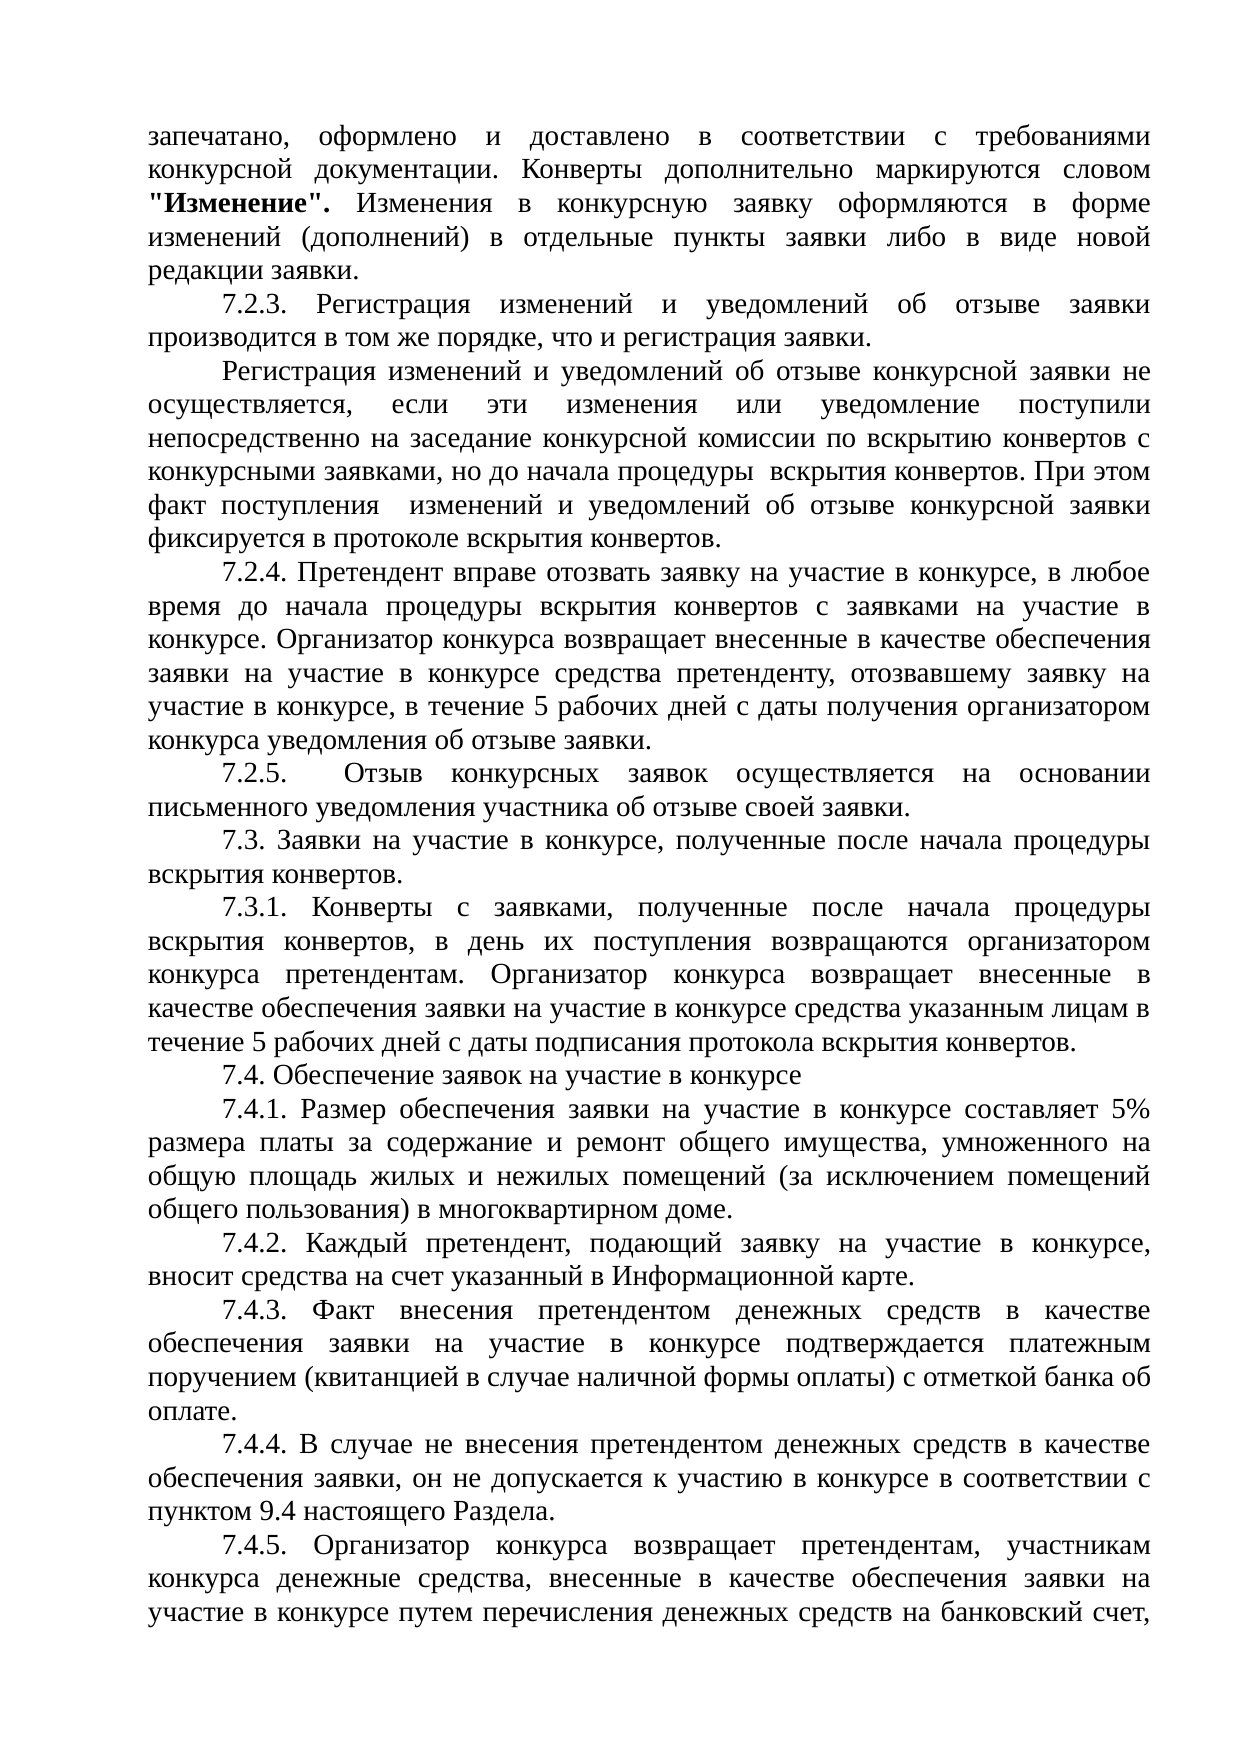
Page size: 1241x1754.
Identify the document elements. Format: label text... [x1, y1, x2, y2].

text Регистрация изменений и уведомлений об отзыве конкурсной заявки не осуществляется, если эти изменения или уведомление поступили непосредственно на заседание конкурсной комиссии по вскрытию конвертов с конкурсными заявками, но до начала процедуры вскрытия конвертов. При этом факт поступления изменений и уведомлений об отзыве конкурсной заявки фиксируется в протоколе вскрытия конвертов. [148, 353, 1152, 554]
text 7.2.5. Отзыв конкурсных заявок осуществляется на основании письменного уведомления участника об отзыве своей заявки. [148, 755, 1152, 822]
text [148, 1527, 1152, 1627]
text 7.3.1. Конверты с заявками, полученные после начала процедуры вскрытия конвертов, в день их поступления возвращаются организатором конкурса претендентам. Организатор конкурса возвращает внесенные в качестве обеспечения заявки на участие в конкурсе средства указанным лицам в течение 5 рабочих дней с даты подписания протокола вскрытия конвертов. [148, 889, 1152, 1057]
text 7.4.4. В случае не внесения претендентом денежных средств в качестве обеспечения заявки, он не допускается к участию в конкурсе в соответствии с пунктом 9.4 настоящего Раздела. [148, 1426, 1152, 1527]
text 7.2.3. Регистрация изменений и уведомлений об отзыве заявки производится в том же порядке, что и регистрация заявки. [148, 286, 1152, 353]
text 7.4.1. Размер обеспечения заявки на участие в конкурсе составляет 5% размера платы за содержание и ремонт общего имущества, умноженного на общую площадь жилых и нежилых помещений (за исключением помещений общего пользования) в многоквартирном доме. [148, 1091, 1152, 1225]
text 7.4.3. Факт внесения претендентом денежных средств в качестве обеспечения заявки на участие в конкурсе подтверждается платежным поручением (квитанцией в случае наличной формы оплаты) с отметкой банка об оплате. [148, 1292, 1152, 1426]
text 7.4.2. Каждый претендент, подающий заявку на участие в конкурсе, вносит средства на счет указанный в Информационной карте. [148, 1225, 1152, 1292]
text 7.2.4. Претендент вправе отозвать заявку на участие в конкурсе, в любое время до начала процедуры вскрытия конвертов с заявками на участие в конкурсе. Организатор конкурса возвращает внесенные в качестве обеспечения заявки на участие в конкурсе средства претенденту, отозвавшему заявку на участие в конкурсе, в течение 5 рабочих дней с даты получения организатором конкурса уведомления об отзыве заявки. [148, 554, 1152, 755]
text 7.4. Обеспечение заявок на участие в конкурсе [148, 1057, 1152, 1091]
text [148, 118, 1152, 286]
text 7.3. Заявки на участие в конкурсе, полученные после начала процедуры вскрытия конвертов. [148, 822, 1152, 889]
